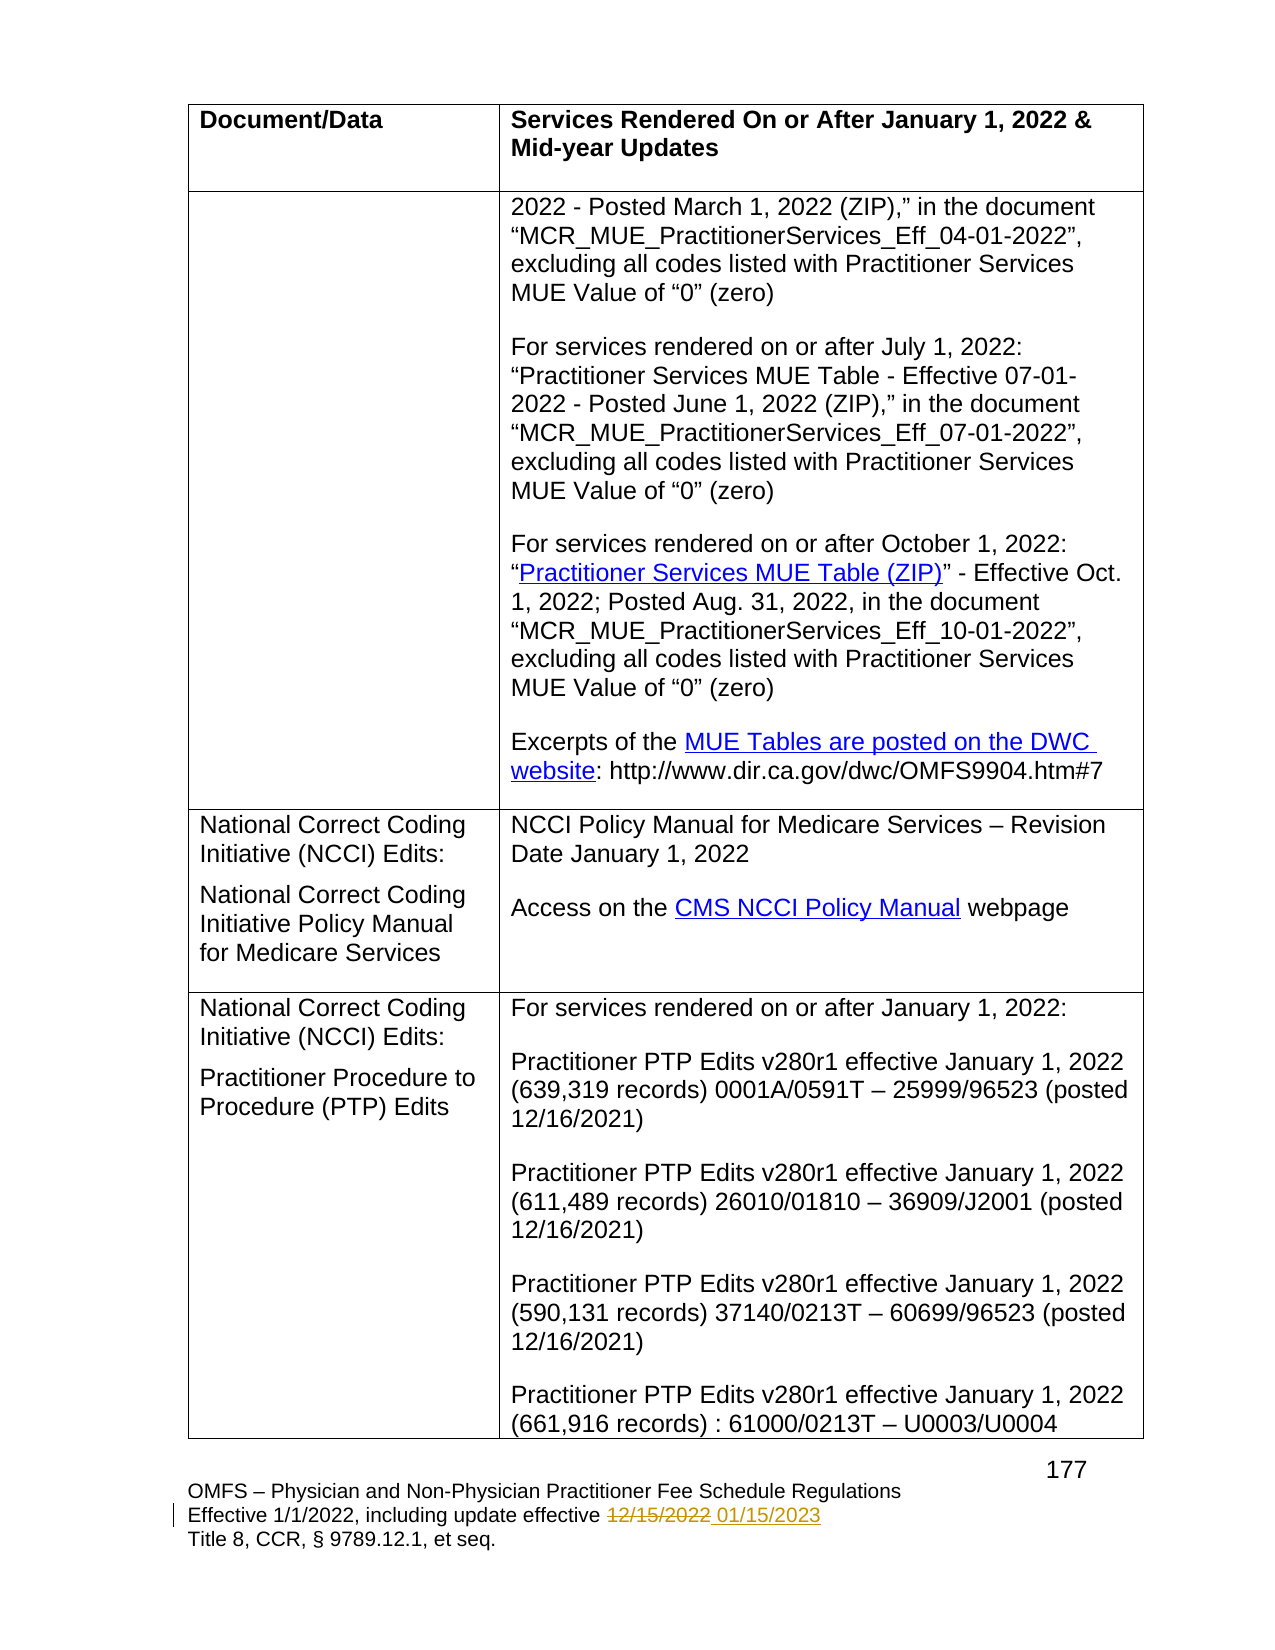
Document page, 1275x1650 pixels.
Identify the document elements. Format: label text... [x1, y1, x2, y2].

table_header Services Rendered On or After January 1, 2022 & Mid-year Updates [500, 105, 1143, 191]
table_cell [500, 993, 1143, 1438]
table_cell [189, 192, 499, 809]
table_header Document/Data [189, 105, 499, 191]
table_cell National Correct Coding Initiative (NCCI) Edits: National Correct Coding Initiative Policy Manual for Medicare Services [189, 810, 499, 992]
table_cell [500, 192, 1143, 809]
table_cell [189, 993, 499, 1438]
table_cell NCCI Policy Manual for Medicare Services – Revision Date January 1, 2022 Access on the CMS NCCI Policy Manual webpage [500, 810, 1143, 992]
